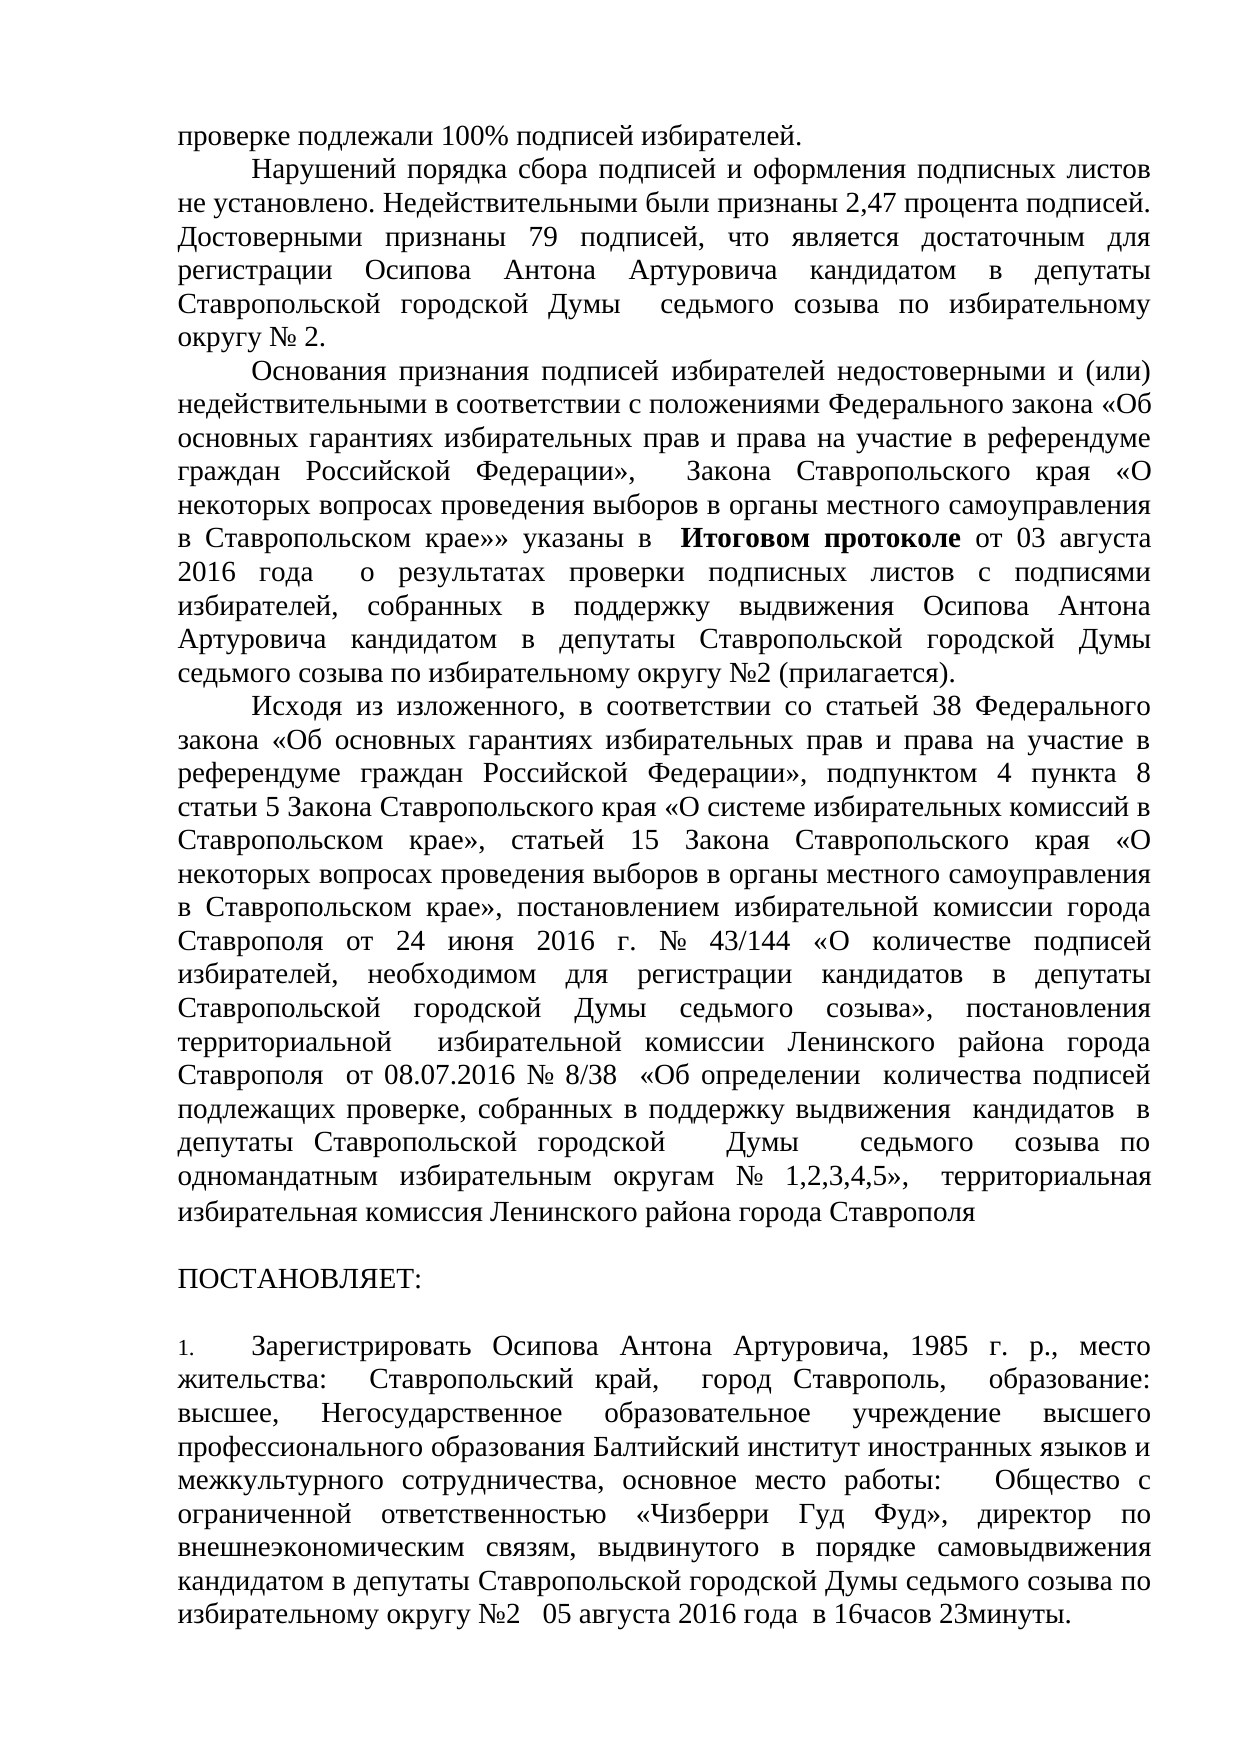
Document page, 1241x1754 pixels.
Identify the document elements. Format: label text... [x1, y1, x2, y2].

text проверке подлежали 100% подписей избирателей. [177, 118, 1152, 152]
text Исходя из изложенного, в соответствии со статьей 38 Федерального закона «Об основных гарантиях избирательных прав и права на участие в референдуме граждан Российской Федерации», подпунктом 4 пункта 8 статьи 5 Закона Ставропольского края «О системе избирательных комиссий в Ставропольском крае», статьей 15 Закона Ставропольского края «О некоторых вопросах проведения выборов в органы местного самоуправления в Ставропольском крае», постановлением избирательной комиссии города Ставрополя от 24 июня 2016 г. № 43/144 «О количестве подписей избирателей, необходимом для регистрации кандидатов в депутаты Ставропольской городской Думы седьмого созыва», постановления территориальной избирательной комиссии Ленинского района города Ставрополя от 08.07.2016 № 8/38 «Об определении количества подписей подлежащих проверке, собранных в поддержку выдвижения кандидатов в депутаты Ставропольской городской Думы седьмого созыва по одномандатным избирательным округам № 1,2,3,4,5», территориальная избирательная комиссия Ленинского района города Ставрополя [177, 688, 1152, 1227]
list Зарегистрировать Осипова Антона Артуровича, 1985 г. р., место жительства: Ставропольский край, город Ставрополь, образование: высшее, Негосударственное образовательное учреждение высшего профессионального образования Балтийский институт иностранных языков и межкультурного сотрудничества, основное место работы: Общество с ограниченной ответственностью «Чизберри Гуд Фуд», директор по внешнеэкономическим связям, выдвинутого в порядке самовыдвижения кандидатом в депутаты Ставропольской городской Думы седьмого созыва по избирательному округу №2 05 августа 2016 года в 16часов 23минуты. [177, 1328, 1152, 1630]
text Нарушений порядка сбора подписей и оформления подписных листов не установлено. Недействительными были признаны 2,47 процента подписей. Достоверными признаны 79 подписей, что является достаточным для регистрации Осипова Антона Артуровича кандидатом в депутаты Ставропольской городской Думы седьмого созыва по избирательному округу № 2. [177, 152, 1152, 353]
text Основания признания подписей избирателей недостоверными и (или) недействительными в соответствии с положениями Федерального закона «Об основных гарантиях избирательных прав и права на участие в референдуме граждан Российской Федерации», Закона Ставропольского края «О некоторых вопросах проведения выборов в органы местного самоуправления в Ставропольском крае»» указаны в Итоговом протоколе от 03 августа 2016 года о результатах проверки подписных листов с подписями избирателей, собранных в поддержку выдвижения Осипова Антона Артуровича кандидатом в депутаты Ставропольской городской Думы седьмого созыва по избирательному округу №2 (прилагается). [177, 353, 1152, 688]
text постановляет: [177, 1261, 1152, 1294]
